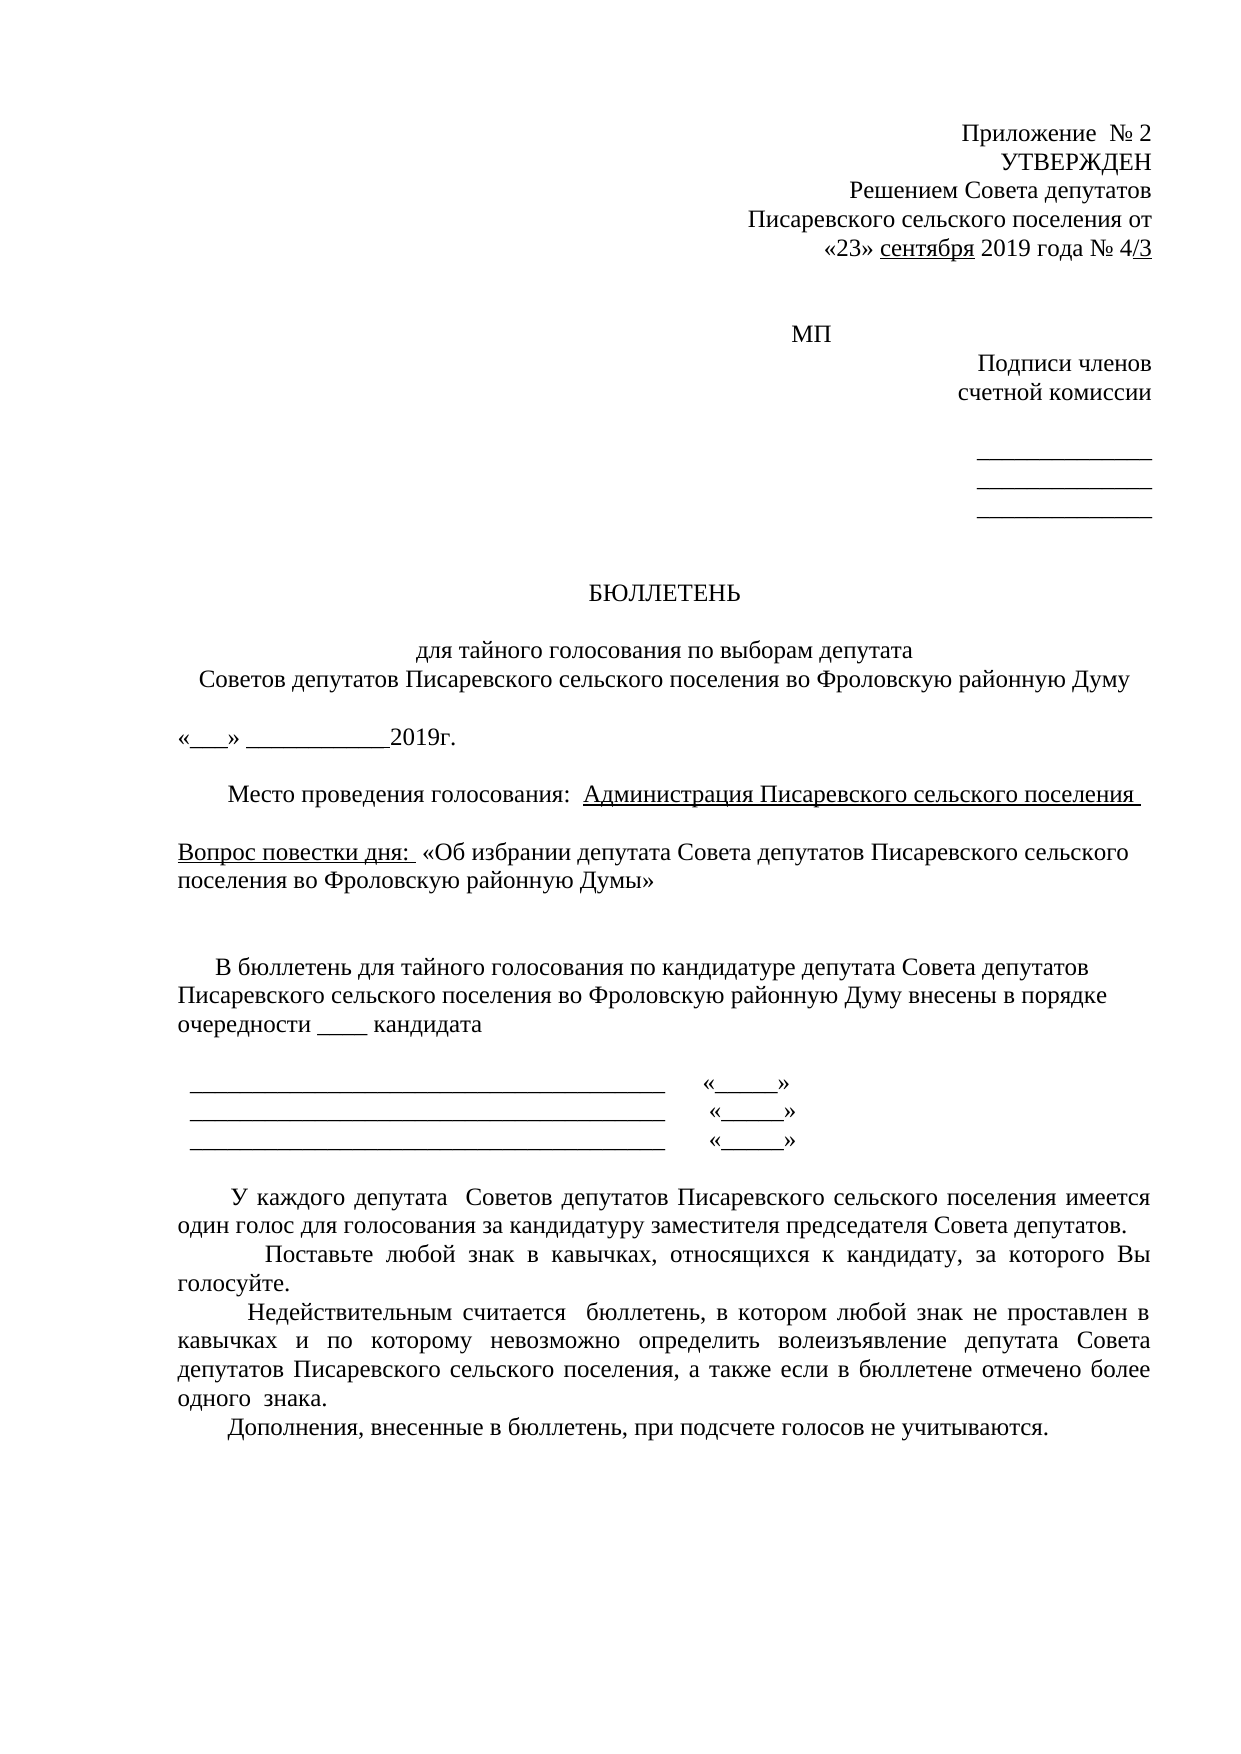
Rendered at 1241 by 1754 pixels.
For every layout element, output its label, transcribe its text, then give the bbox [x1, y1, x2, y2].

text ______________________________________ «_____» [177, 1124, 1152, 1153]
text Дополнения, внесенные в бюллетень, при подсчете голосов не учитываются. [177, 1412, 1152, 1441]
text БЮЛЛЕТЕНЬ [177, 578, 1152, 607]
text счетной комиссии [177, 377, 1152, 406]
text ______________ [177, 463, 1152, 492]
text ______________ [177, 492, 1152, 521]
text ______________________________________ «_____» [177, 1096, 1152, 1124]
text МП [177, 319, 1152, 348]
text Вопрос повестки дня: «Об избрании депутата Совета депутатов Писаревского сельского поселения во Фроловскую районную Думы» [177, 837, 1152, 894]
text У каждого депутата Советов депутатов Писаревского сельского поселения имеется один голос для голосования за кандидатуру заместителя председателя Совета депутатов. [177, 1182, 1152, 1239]
text Писаревского сельского поселения от [177, 204, 1152, 233]
text Решением Совета депутатов [177, 176, 1152, 204]
text ______________ [177, 434, 1152, 463]
text В бюллетень для тайного голосования по кандидатуре депутата Совета депутатов Писаревского сельского поселения во Фроловскую районную Думу внесены в порядке очередности ____ кандидата [177, 952, 1152, 1038]
text Место проведения голосования: Администрация Писаревского сельского поселения [177, 779, 1152, 808]
text Недействительным считается бюллетень, в котором любой знак не проставлен в кавычках и по которому невозможно определить волеизъявление депутата Совета депутатов Писаревского сельского поселения, а также если в бюллетене отмечено более одного знака. [177, 1297, 1152, 1412]
text Приложение № 2 [177, 118, 1152, 147]
text для тайного голосования по выборам депутата [177, 636, 1152, 664]
text УТВЕРЖДЕН [177, 147, 1152, 176]
text Советов депутатов Писаревского сельского поселения во Фроловскую районную Думу [177, 664, 1152, 693]
text ______________________________________ «_____» [177, 1067, 1152, 1096]
text «23» сентября 2019 года № 4/3 [177, 233, 1152, 262]
text «___» ___________ 2019г. [177, 722, 1152, 751]
text Поставьте любой знак в кавычках, относящихся к кандидату, за которого Вы голосуйте. [177, 1239, 1152, 1297]
text Подписи членов [177, 348, 1152, 377]
